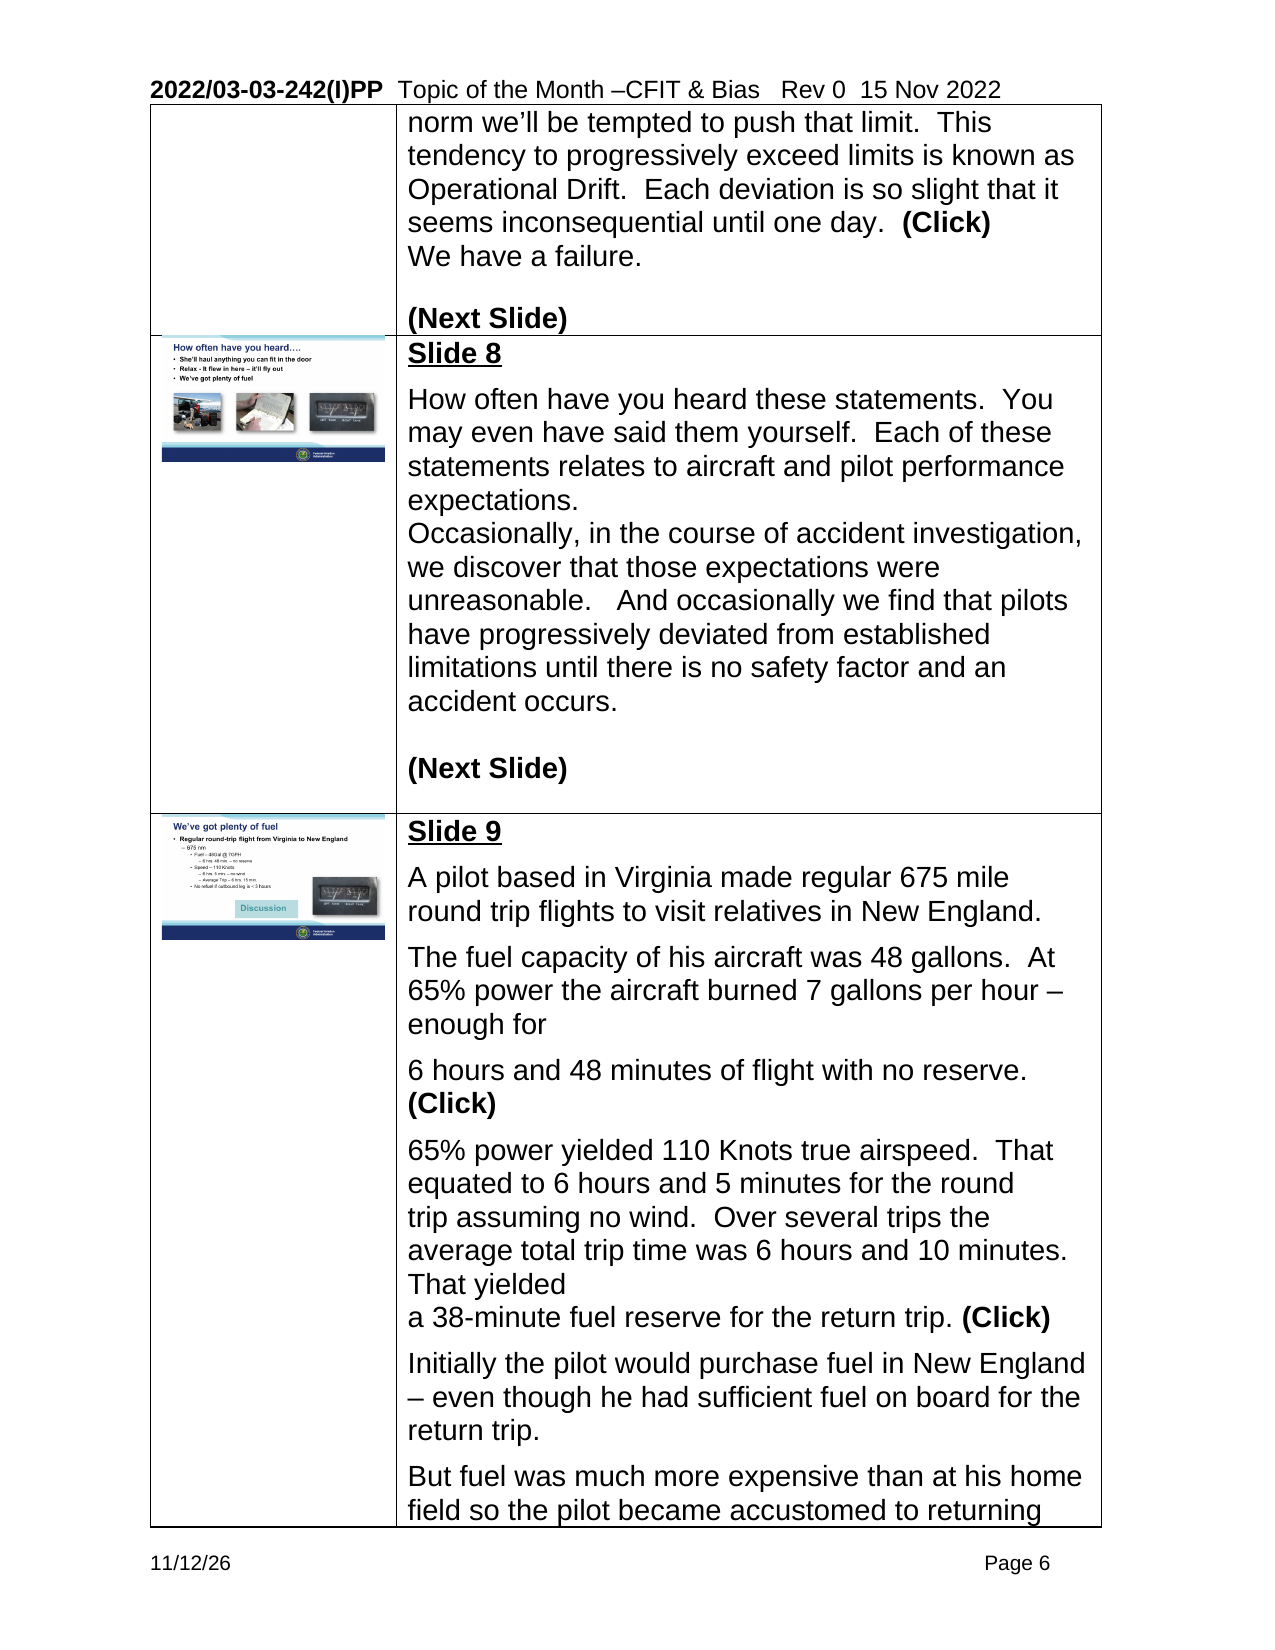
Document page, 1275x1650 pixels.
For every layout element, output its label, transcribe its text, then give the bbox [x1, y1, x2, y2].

table_cell [151, 814, 396, 1526]
picture [161, 335, 385, 462]
table_cell Slide 8 How often have you heard these statements. You may even have said them yourself. Each of these statements relates to aircraft and pilot performance expectations. Occasionally, in the course of accident investigation, we discover that those expectations were unreasonable. And occasionally we find that pilots have progressively deviated from established limitations until there is no safety factor and an accident occurs. (Next Slide) [397, 336, 1101, 813]
picture [161, 814, 385, 940]
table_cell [397, 105, 1101, 335]
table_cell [397, 814, 1101, 1526]
table_cell [151, 336, 396, 813]
table_cell [151, 105, 396, 335]
